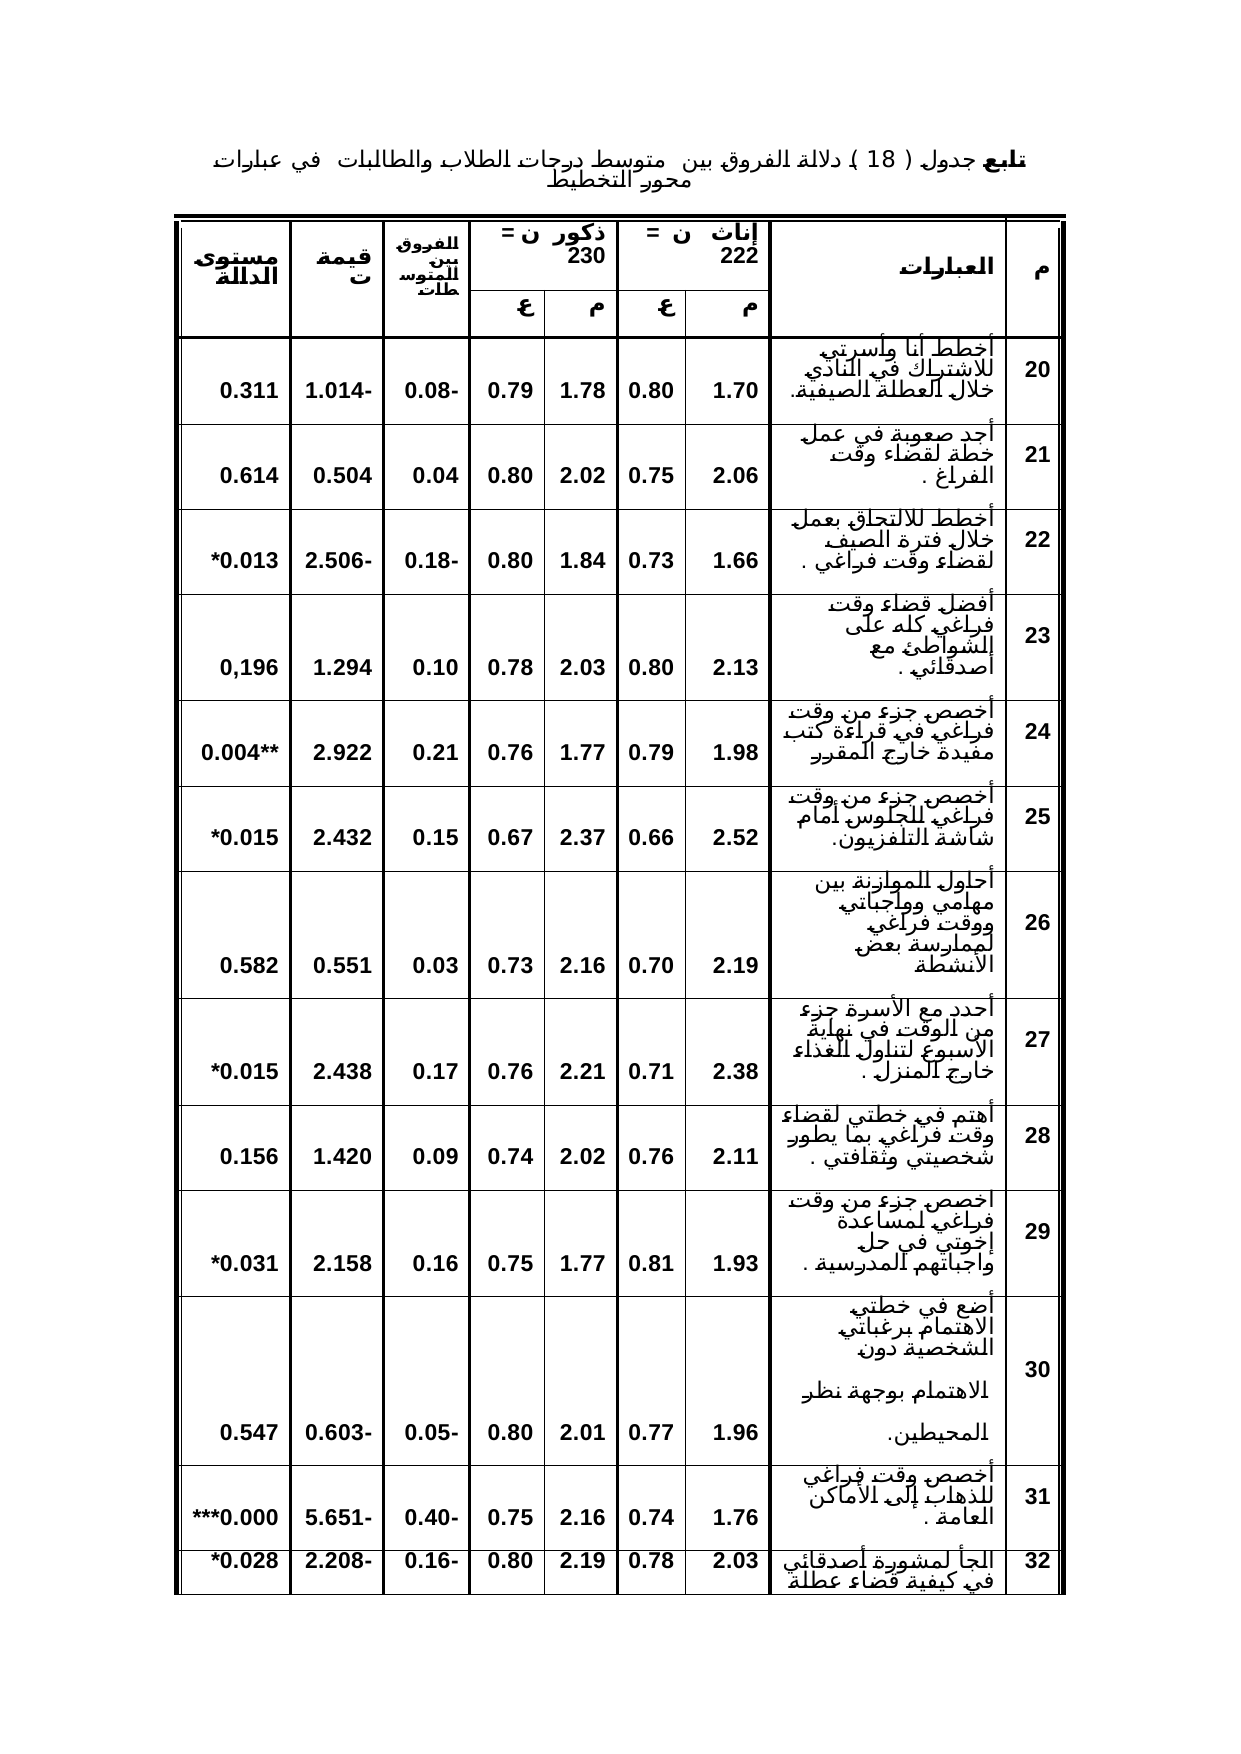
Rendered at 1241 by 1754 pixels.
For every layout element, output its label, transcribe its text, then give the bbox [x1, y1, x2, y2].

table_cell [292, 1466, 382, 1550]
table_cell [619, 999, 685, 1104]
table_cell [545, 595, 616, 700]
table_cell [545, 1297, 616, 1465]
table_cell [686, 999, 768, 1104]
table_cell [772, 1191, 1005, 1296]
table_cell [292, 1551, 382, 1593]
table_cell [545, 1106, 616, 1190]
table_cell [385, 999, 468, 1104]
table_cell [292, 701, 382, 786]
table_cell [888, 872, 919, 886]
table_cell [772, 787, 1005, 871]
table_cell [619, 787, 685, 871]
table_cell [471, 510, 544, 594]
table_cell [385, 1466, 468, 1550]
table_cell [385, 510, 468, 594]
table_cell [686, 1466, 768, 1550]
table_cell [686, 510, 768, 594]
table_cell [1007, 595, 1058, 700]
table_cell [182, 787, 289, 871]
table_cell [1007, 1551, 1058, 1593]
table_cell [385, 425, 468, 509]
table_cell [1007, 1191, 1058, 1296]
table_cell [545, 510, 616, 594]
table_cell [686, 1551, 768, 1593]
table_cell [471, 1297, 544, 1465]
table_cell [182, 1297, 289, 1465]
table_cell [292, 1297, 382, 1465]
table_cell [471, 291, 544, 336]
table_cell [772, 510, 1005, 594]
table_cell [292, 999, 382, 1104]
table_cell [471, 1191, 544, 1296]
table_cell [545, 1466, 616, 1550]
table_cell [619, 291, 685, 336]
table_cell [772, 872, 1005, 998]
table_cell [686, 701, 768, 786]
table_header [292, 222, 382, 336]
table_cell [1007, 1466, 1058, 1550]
text تابع جدول ( 18 ) دلالة الفروق بين متوسط درجات الطلاب والطالبات في عبارات محور التخطيط [187, 150, 1053, 193]
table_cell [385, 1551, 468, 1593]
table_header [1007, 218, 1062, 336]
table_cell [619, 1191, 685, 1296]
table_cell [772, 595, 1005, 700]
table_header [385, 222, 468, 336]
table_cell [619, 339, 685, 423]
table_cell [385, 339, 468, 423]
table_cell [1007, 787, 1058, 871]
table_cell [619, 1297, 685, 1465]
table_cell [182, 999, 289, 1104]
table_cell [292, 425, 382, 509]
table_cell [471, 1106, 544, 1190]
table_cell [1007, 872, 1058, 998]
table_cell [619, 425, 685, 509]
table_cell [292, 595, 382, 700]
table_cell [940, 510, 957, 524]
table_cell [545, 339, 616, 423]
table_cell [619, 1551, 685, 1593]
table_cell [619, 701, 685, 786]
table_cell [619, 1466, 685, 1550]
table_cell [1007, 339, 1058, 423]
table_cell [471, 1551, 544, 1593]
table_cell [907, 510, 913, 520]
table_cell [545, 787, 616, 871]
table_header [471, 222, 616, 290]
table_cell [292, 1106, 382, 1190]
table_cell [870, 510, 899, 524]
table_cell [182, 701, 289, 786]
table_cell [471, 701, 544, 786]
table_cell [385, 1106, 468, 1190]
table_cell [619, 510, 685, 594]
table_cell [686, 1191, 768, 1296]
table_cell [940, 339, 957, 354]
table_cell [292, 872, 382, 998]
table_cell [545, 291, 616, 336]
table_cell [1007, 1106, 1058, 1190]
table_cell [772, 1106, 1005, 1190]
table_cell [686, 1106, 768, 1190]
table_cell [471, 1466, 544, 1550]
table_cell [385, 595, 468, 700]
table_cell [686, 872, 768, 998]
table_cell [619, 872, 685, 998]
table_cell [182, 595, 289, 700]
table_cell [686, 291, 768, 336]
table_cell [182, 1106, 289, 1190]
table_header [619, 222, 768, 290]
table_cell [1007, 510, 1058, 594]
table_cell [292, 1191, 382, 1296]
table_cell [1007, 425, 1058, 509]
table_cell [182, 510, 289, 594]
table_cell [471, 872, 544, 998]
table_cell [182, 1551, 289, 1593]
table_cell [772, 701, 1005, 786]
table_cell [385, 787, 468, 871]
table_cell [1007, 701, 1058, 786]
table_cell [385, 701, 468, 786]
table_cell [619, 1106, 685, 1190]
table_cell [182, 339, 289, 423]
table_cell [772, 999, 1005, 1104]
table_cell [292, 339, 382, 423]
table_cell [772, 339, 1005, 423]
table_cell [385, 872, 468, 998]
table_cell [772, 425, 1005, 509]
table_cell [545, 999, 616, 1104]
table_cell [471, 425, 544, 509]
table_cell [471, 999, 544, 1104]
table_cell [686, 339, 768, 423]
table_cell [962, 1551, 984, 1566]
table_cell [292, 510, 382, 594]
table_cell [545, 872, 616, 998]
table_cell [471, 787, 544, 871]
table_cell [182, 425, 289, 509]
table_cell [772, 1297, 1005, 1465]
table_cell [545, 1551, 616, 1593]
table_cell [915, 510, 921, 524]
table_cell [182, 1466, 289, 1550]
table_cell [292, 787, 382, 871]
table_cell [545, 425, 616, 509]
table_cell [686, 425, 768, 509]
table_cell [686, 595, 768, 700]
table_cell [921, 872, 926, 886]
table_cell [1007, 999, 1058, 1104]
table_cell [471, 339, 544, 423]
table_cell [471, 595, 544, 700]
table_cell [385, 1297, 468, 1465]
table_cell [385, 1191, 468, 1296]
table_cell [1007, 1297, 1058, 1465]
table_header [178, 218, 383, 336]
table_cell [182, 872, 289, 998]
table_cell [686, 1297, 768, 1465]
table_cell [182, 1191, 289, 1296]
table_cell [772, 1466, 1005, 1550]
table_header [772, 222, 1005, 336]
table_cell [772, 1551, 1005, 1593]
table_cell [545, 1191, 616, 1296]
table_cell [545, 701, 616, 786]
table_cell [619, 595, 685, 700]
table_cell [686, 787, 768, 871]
